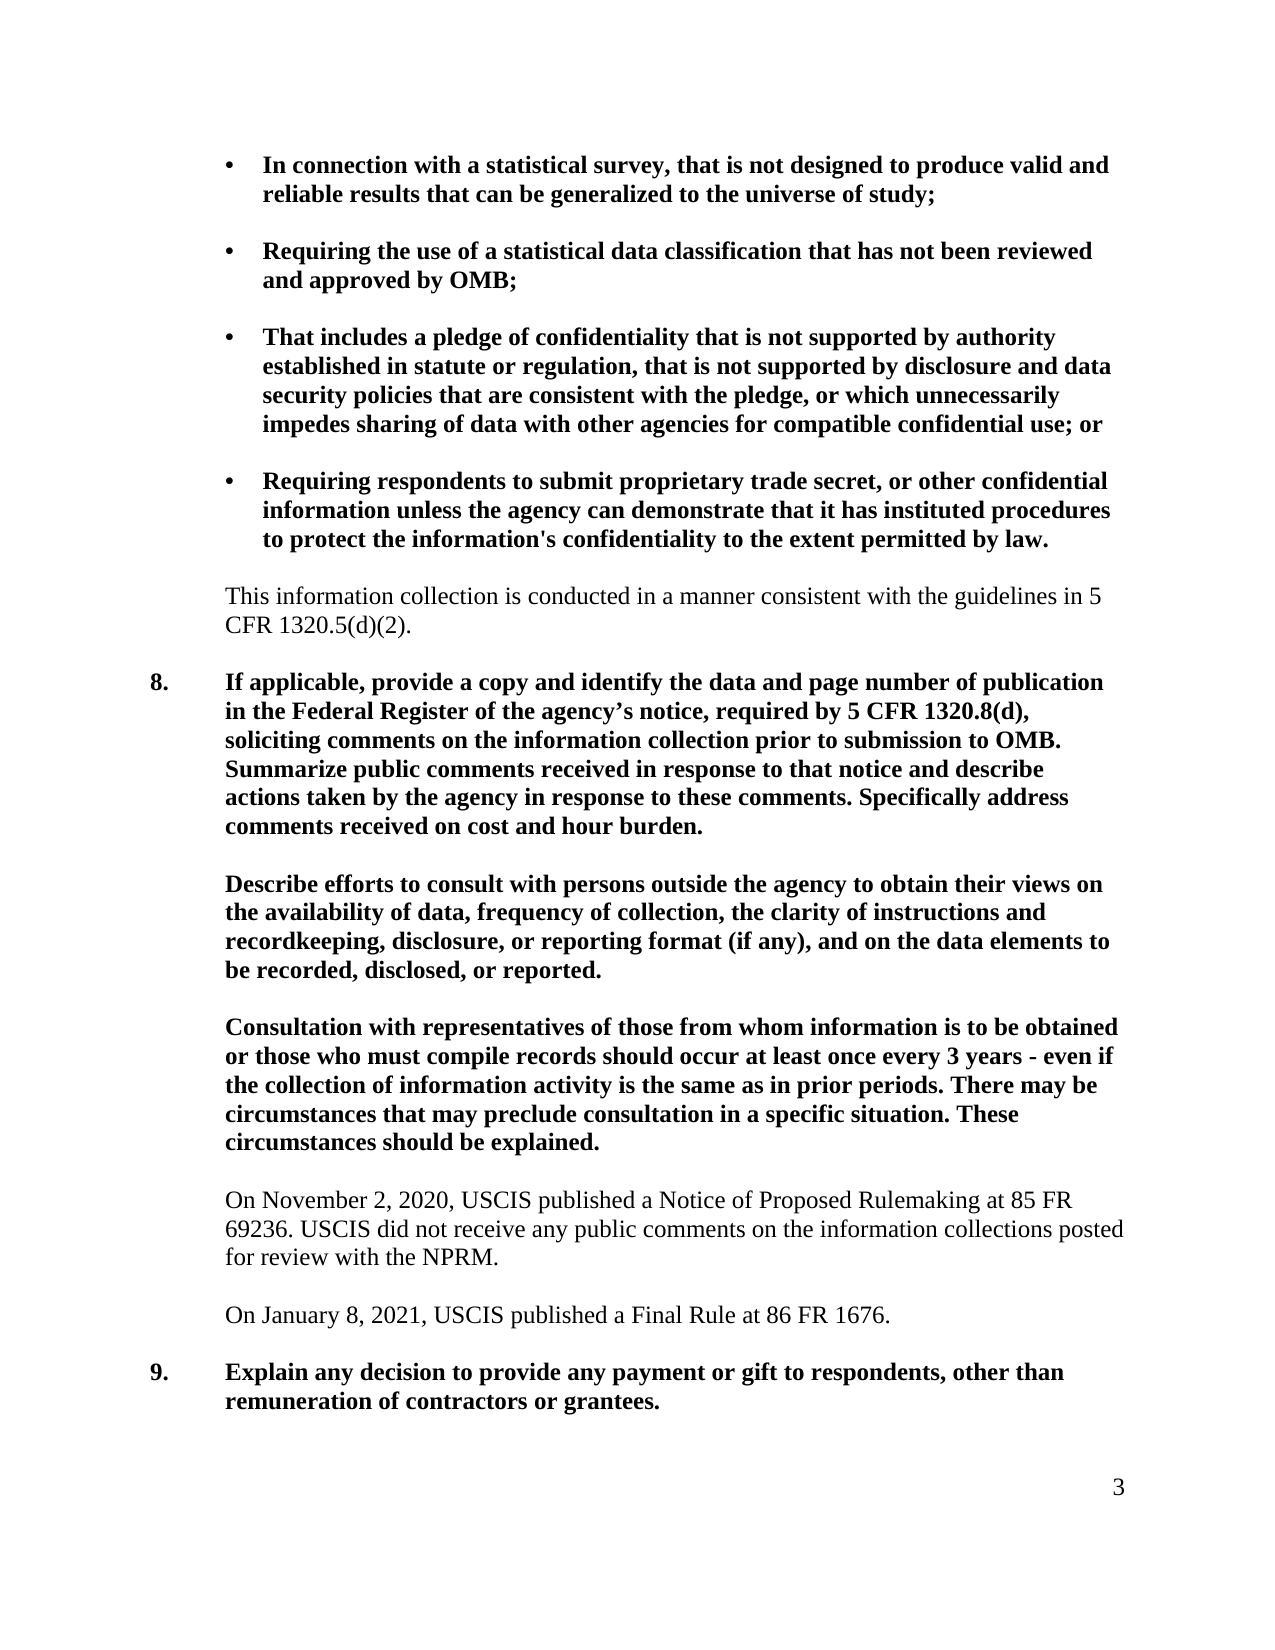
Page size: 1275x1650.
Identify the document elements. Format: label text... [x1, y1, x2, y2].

text Consultation with representatives of those from whom information is to be obtained or those who must compile records should occur at least once every 3 years - even if the collection of information activity is the same as in prior periods. There may be circumstances that may preclude consultation in a specific situation. These circumstances should be explained. [225, 1012, 1125, 1156]
text • That includes a pledge of confidentiality that is not supported by authority established in statute or regulation, that is not supported by disclosure and data security policies that are consistent with the pledge, or which unnecessarily impedes sharing of data with other agencies for compatible confidential use; or [225, 322, 1125, 437]
text • In connection with a statistical survey, that is not designed to produce valid and reliable results that can be generalized to the universe of study; [225, 150, 1125, 207]
text On November 2, 2020, USCIS published a Notice of Proposed Rulemaking at 85 FR 69236. USCIS did not receive any public comments on the information collections posted for review with the NPRM. [225, 1185, 1125, 1271]
text • Requiring the use of a statistical data classification that has not been reviewed and approved by OMB; [225, 236, 1125, 294]
text This information collection is conducted in a manner consistent with the guidelines in 5 CFR 1320.5(d)(2). [225, 581, 1125, 639]
text On January 8, 2021, USCIS published a Final Rule at 86 FR 1676. [225, 1300, 1125, 1329]
text • Requiring respondents to submit proprietary trade secret, or other confidential information unless the agency can demonstrate that it has instituted procedures to protect the information's confidentiality to the extent permitted by law. [225, 466, 1125, 552]
text 9. Explain any decision to provide any payment or gift to respondents, other than remuneration of contractors or grantees. [150, 1357, 1125, 1414]
text 8. If applicable, provide a copy and identify the data and page number of publication in the Federal Register of the agency’s notice, required by 5 CFR 1320.8(d), soliciting comments on the information collection prior to submission to OMB. Summarize public comments received in response to that notice and describe actions taken by the agency in response to these comments. Specifically address comments received on cost and hour burden. [150, 667, 1125, 840]
text Describe efforts to consult with persons outside the agency to obtain their views on the availability of data, frequency of collection, the clarity of instructions and recordkeeping, disclosure, or reporting format (if any), and on the data elements to be recorded, disclosed, or reported. [225, 869, 1125, 984]
